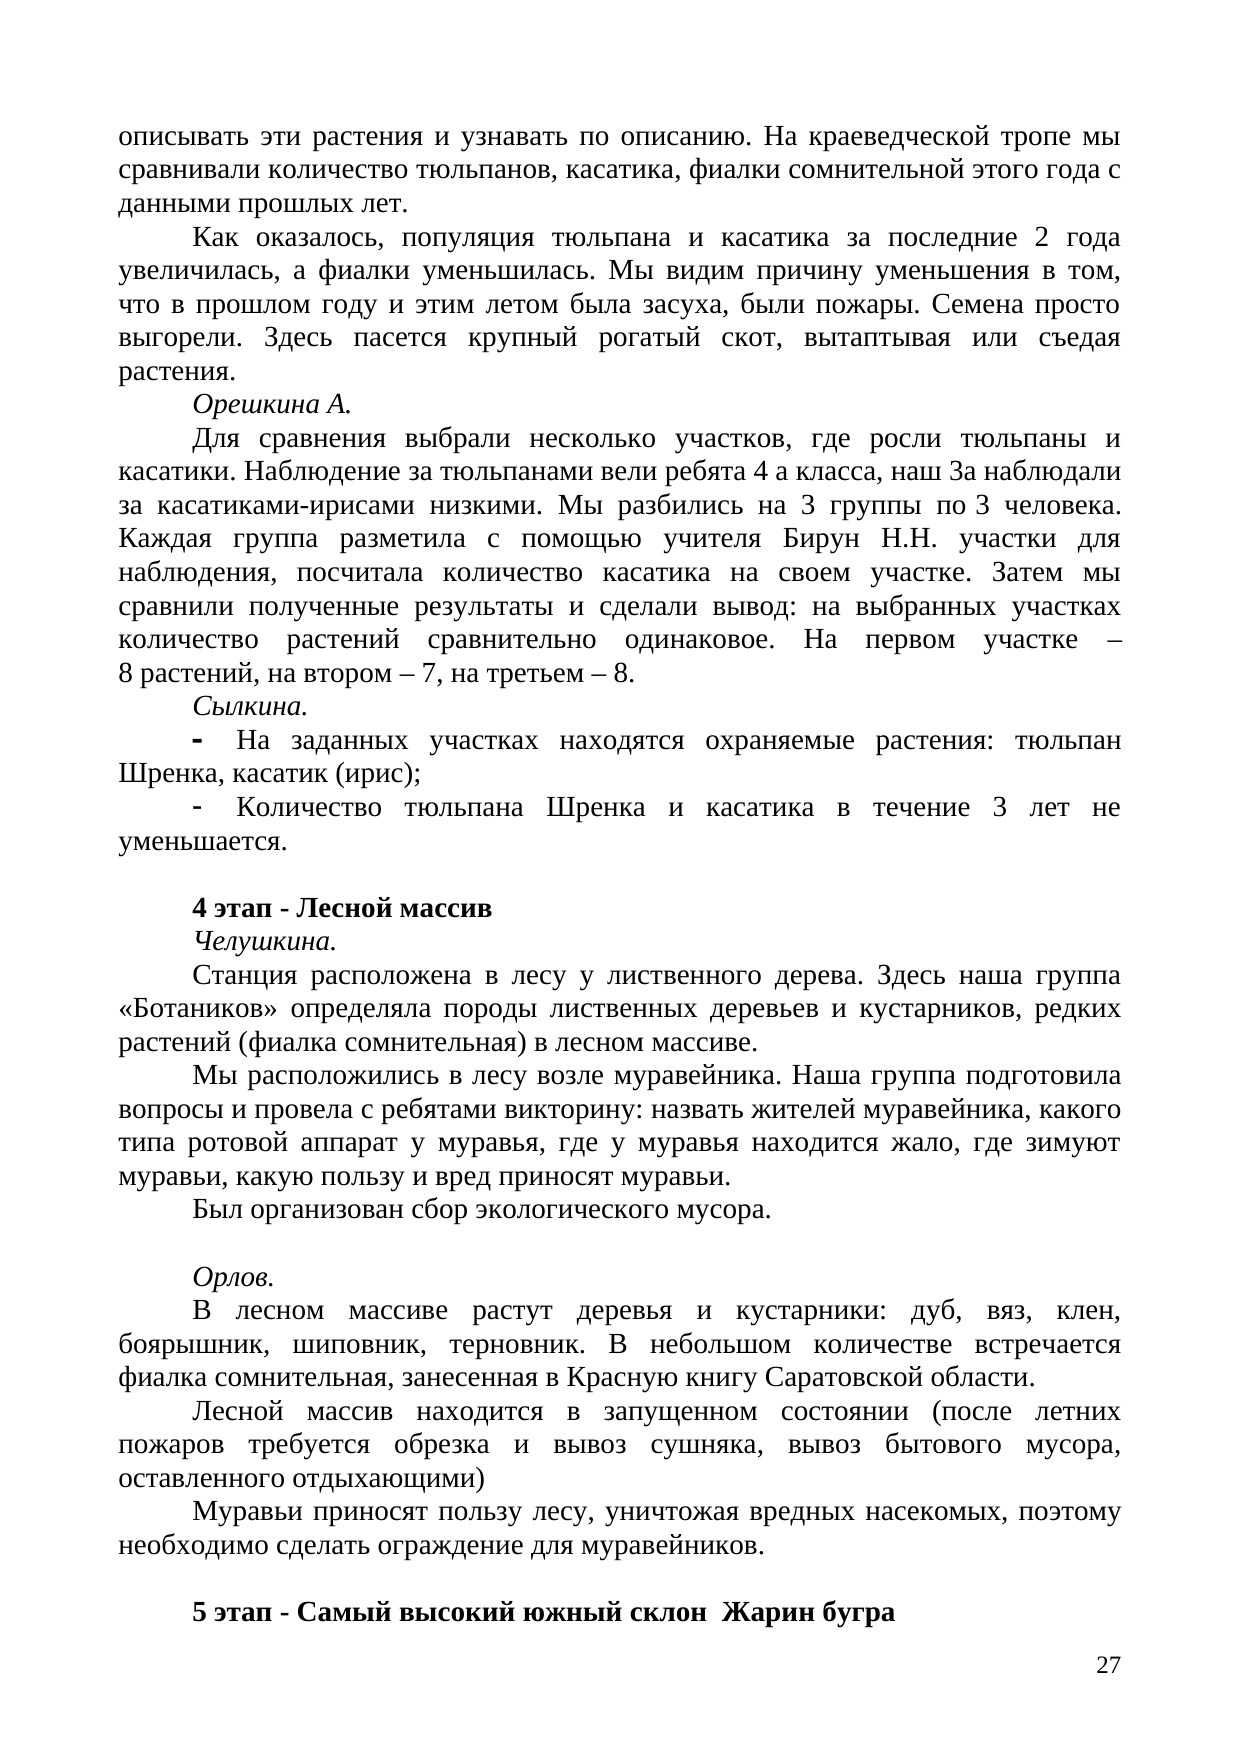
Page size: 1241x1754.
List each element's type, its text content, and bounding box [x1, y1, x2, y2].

text Станция расположена в лесу у лиственного дерева. Здесь наша группа «Ботаников» определяла породы лиственных деревьев и кустарников, редких растений (фиалка сомнительная) в лесном массиве. [118, 957, 1122, 1057]
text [118, 118, 1122, 219]
list Количество тюльпана Шренка и касатика в течение 3 лет не уменьшается. [118, 789, 1122, 856]
text Лесной массив находится в запущенном состоянии (после летних пожаров требуется обрезка и вывоз сушняка, вывоз бытового мусора, оставленного отдыхающими) [118, 1393, 1122, 1493]
text Как оказалось, популяция тюльпана и касатика за последние 2 года увеличилась, а фиалки уменьшилась. Мы видим причину уменьшения в том, что в прошлом году и этим летом была засуха, были пожары. Семена просто выгорели. Здесь пасется крупный рогатый скот, вытаптывая или съедая растения. [118, 219, 1122, 386]
text Был организован сбор экологического мусора. [118, 1192, 1122, 1225]
text Для сравнения выбрали несколько участков, где росли тюльпаны и касатики. Наблюдение за тюльпанами вели ребята 4 а класса, наш 3а наблюдали за касатиками-ирисами низкими. Мы разбились на 3 группы по 3 человека. Каждая группа разметила с помощью учителя Бирун Н.Н. участки для наблюдения, посчитала количество касатика на своем участке. Затем мы сравнили полученные результаты и сделали вывод: на выбранных участках количество растений сравнительно одинаковое. На первом участке – 8 растений, на втором – 7, на третьем – 8. [118, 420, 1122, 688]
text 4 этап - Лесной массив [118, 890, 1122, 923]
text Сылкина. [118, 688, 1122, 722]
text Муравьи приносят пользу лесу, уничтожая вредных насекомых, поэтому необходимо сделать ограждение для муравейников. [118, 1493, 1122, 1561]
text Челушкина. [118, 923, 1122, 957]
text В лесном массиве растут деревья и кустарники: дуб, вяз, клен, боярышник, шиповник, терновник. В небольшом количестве встречается фиалка сомнительная, занесенная в Красную книгу Саратовской области. [118, 1292, 1122, 1393]
text Мы расположились в лесу возле муравейника. Наша группа подготовила вопросы и провела с ребятами викторину: назвать жителей муравейника, какого типа ротовой аппарат у муравья, где у муравья находится жало, где зимуют муравьи, какую пользу и вред приносят муравьи. [118, 1057, 1122, 1192]
text Орешкина А. [118, 386, 1122, 420]
text Орлов. [118, 1259, 1122, 1292]
text 5 этап - Самый высокий южный склон Жарин бугра [118, 1594, 1122, 1628]
list На заданных участках находятся охраняемые растения: тюльпан Шренка, касатик (ирис); [118, 722, 1122, 789]
